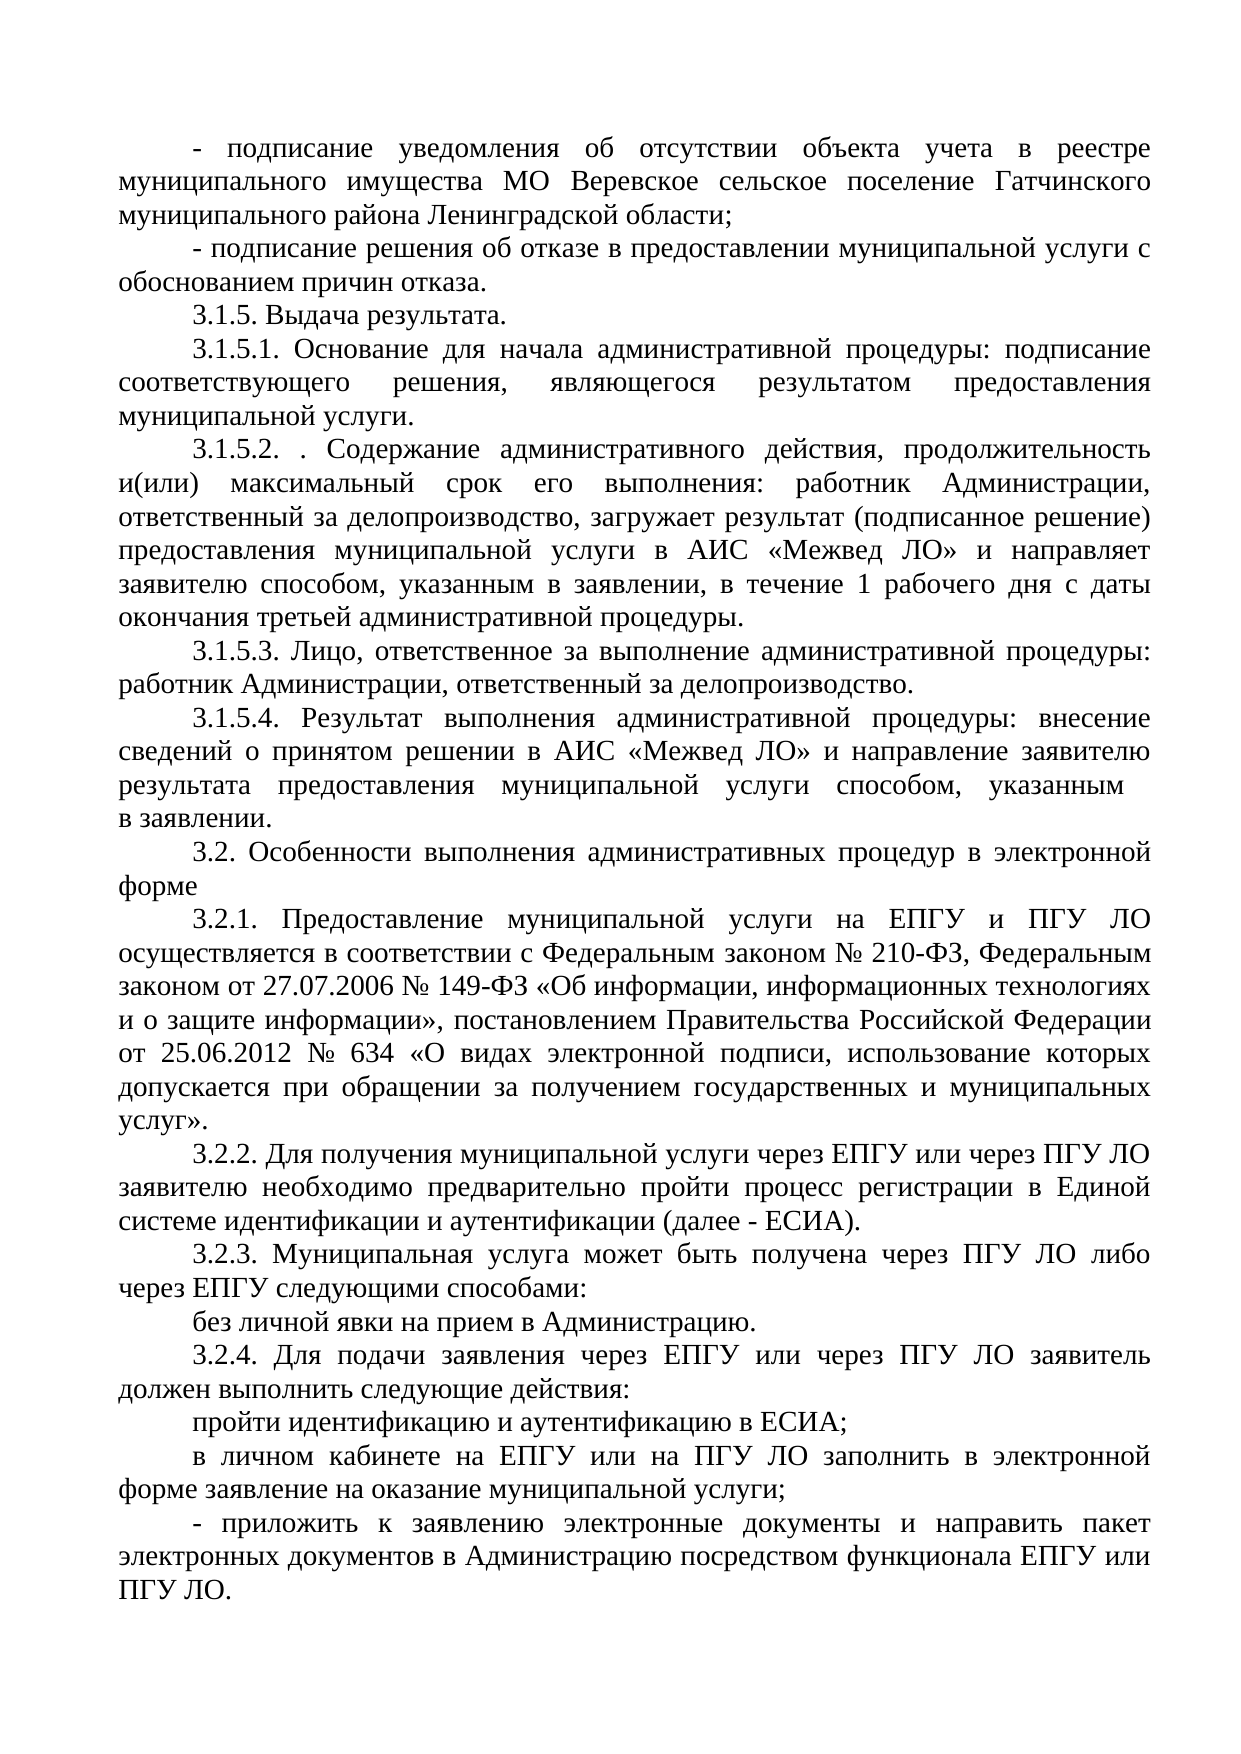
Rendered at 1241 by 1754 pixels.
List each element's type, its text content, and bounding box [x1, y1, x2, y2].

text 3.2.3. Муниципальная услуга может быть получена через ПГУ ЛО либо через ЕПГУ следующими способами: [118, 1237, 1152, 1304]
text пройти идентификацию и аутентификацию в ЕСИА; [118, 1404, 1152, 1438]
text - приложить к заявлению электронные документы и направить пакет электронных документов в Администрацию посредством функционала ЕПГУ или ПГУ ЛО. [118, 1505, 1152, 1606]
text 3.1.5.2. . Содержание административного действия, продолжительность и(или) максимальный срок его выполнения: работник Администрации, ответственный за делопроизводство, загружает результат (подписанное решение) предоставления муниципальной услуги в АИС «Межвед ЛО» и направляет заявителю способом, указанным в заявлении, в течение 1 рабочего дня с даты окончания третьей административной процедуры. [118, 432, 1152, 633]
text 3.2.1. Предоставление муниципальной услуги на ЕПГУ и ПГУ ЛО осуществляется в соответствии с Федеральным законом № 210-ФЗ, Федеральным законом от 27.07.2006 № 149-ФЗ «Об информации, информационных технологиях и о защите информации», постановлением Правительства Российской Федерации от 25.06.2012 № 634 «О видах электронной подписи, использование которых допускается при обращении за получением государственных и муниципальных услуг». [118, 901, 1152, 1136]
text - подписание уведомления об отсутствии объекта учета в реестре муниципального имущества МО Веревское сельское поселение Гатчинского муниципального района Ленинградской области; [118, 130, 1152, 230]
text 3.2.4. Для подачи заявления через ЕПГУ или через ПГУ ЛО заявитель должен выполнить следующие действия: [118, 1337, 1152, 1404]
text в личном кабинете на ЕПГУ или на ПГУ ЛО заполнить в электронной форме заявление на оказание муниципальной услуги; [118, 1438, 1152, 1505]
text - подписание решения об отказе в предоставлении муниципальной услуги с обоснованием причин отказа. [118, 230, 1152, 297]
text без личной явки на прием в Администрацию. [118, 1304, 1152, 1337]
text 3.1.5.1. Основание для начала административной процедуры: подписание соответствующего решения, являющегося результатом предоставления муниципальной услуги. [118, 331, 1152, 432]
text 3.2.2. Для получения муниципальной услуги через ЕПГУ или через ПГУ ЛО заявителю необходимо предварительно пройти процесс регистрации в Единой системе идентификации и аутентификации (далее - ЕСИА). [118, 1136, 1152, 1237]
text 3.2. Особенности выполнения административных процедур в электронной форме [118, 834, 1152, 901]
text 3.1.5.4. Результат выполнения административной процедуры: внесение сведений о принятом решении в АИС «Межвед ЛО» и направление заявителю результата предоставления муниципальной услуги способом, указанным в заявлении. [118, 700, 1152, 834]
text 3.1.5. Выдача результата. [118, 297, 1152, 331]
text 3.1.5.3. Лицо, ответственное за выполнение административной процедуры: работник Администрации, ответственный за делопроизводство. [118, 633, 1152, 700]
